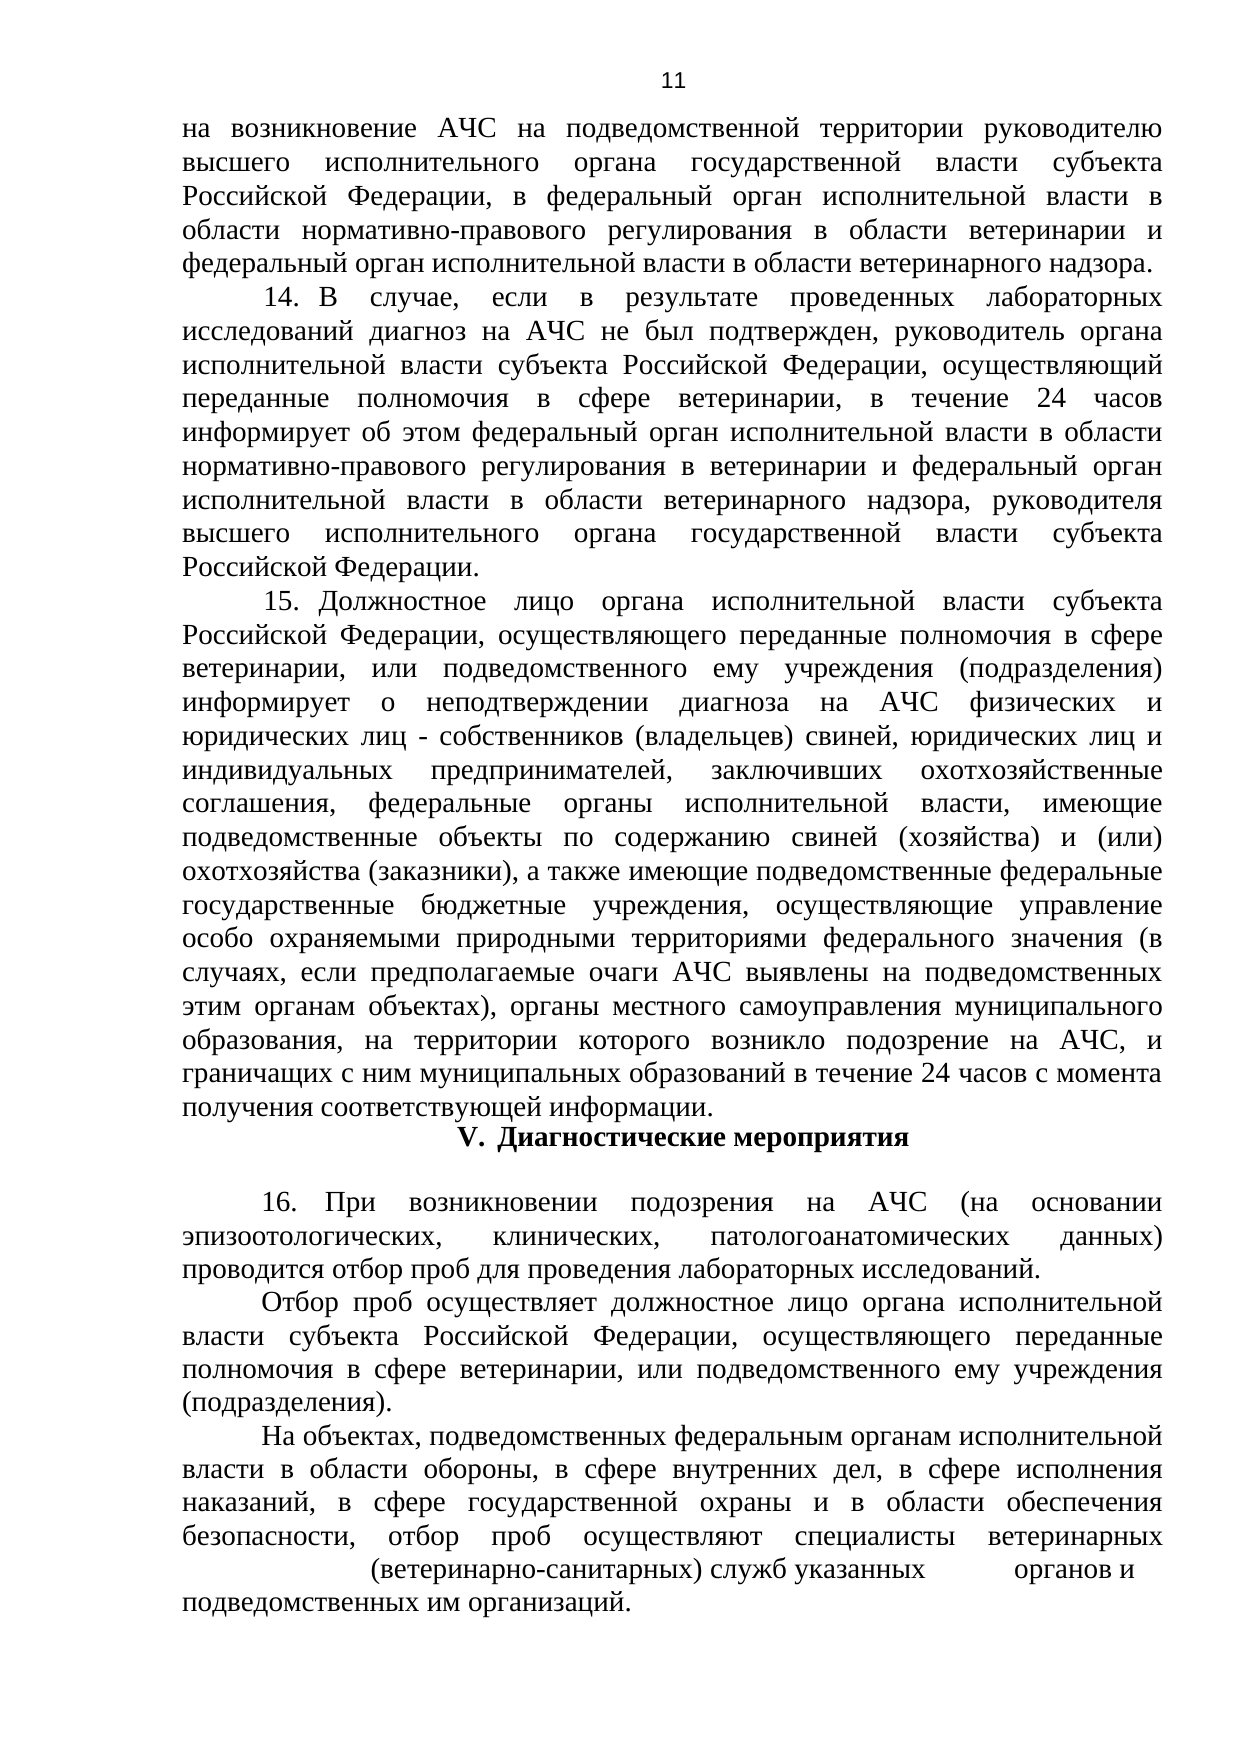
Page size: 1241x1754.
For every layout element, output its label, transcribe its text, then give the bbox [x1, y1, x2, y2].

text подведомственных им организаций. [182, 1585, 1163, 1618]
text На объектах, подведомственных федеральным органам исполнительной власти в области обороны, в сфере внутренних дел, в сфере исполнения наказаний, в сфере государственной охраны и в области обеспечения безопасности, отбор проб осуществляют специалисты ветеринарных (ветеринарно-санитарных) служб указанных органов и [182, 1418, 1163, 1585]
list При возникновении подозрения на АЧС (на основании эпизоотологических, клинических, патологоанатомических данных) проводится отбор проб для проведения лабораторных исследований. [182, 1185, 1163, 1285]
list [182, 111, 1163, 280]
list Должностное лицо органа исполнительной власти субъекта Российской Федерации, осуществляющего переданные полномочия в сфере ветеринарии, или подведомственного ему учреждения (подразделения) информирует о неподтверждении диагноза на АЧС физических и юридических лиц - собственников (владельцев) свиней, юридических лиц и индивидуальных предпринимателей, заключивших охотхозяйственные соглашения, федеральные органы исполнительной власти, имеющие подведомственные объекты по содержанию свиней (хозяйства) и (или) охотхозяйства (заказники), а также имеющие подведомственные федеральные государственные бюджетные учреждения, осуществляющие управление особо охраняемыми природными территориями федерального значения (в случаях, если предполагаемые очаги АЧС выявлены на подведомственных этим органам объектах), органы местного самоуправления муниципального образования, на территории которого возникло подозрение на АЧС, и граничащих с ним муниципальных образований в течение 24 часов с момента получения соответствующей информации. [182, 583, 1163, 1123]
text Отбор проб осуществляет должностное лицо органа исполнительной власти субъекта Российской Федерации, осуществляющего переданные полномочия в сфере ветеринарии, или подведомственного ему учреждения (подразделения). [182, 1285, 1163, 1418]
list Диагностические мероприятия [457, 1123, 1163, 1153]
list В случае, если в результате проведенных лабораторных исследований диагноз на АЧС не был подтвержден, руководитель органа исполнительной власти субъекта Российской Федерации, осуществляющий переданные полномочия в сфере ветеринарии, в течение 24 часов информирует об этом федеральный орган исполнительной власти в области нормативно-правового регулирования в ветеринарии и федеральный орган исполнительной власти в области ветеринарного надзора, руководителя высшего исполнительного органа государственной власти субъекта Российской Федерации. [182, 280, 1163, 583]
